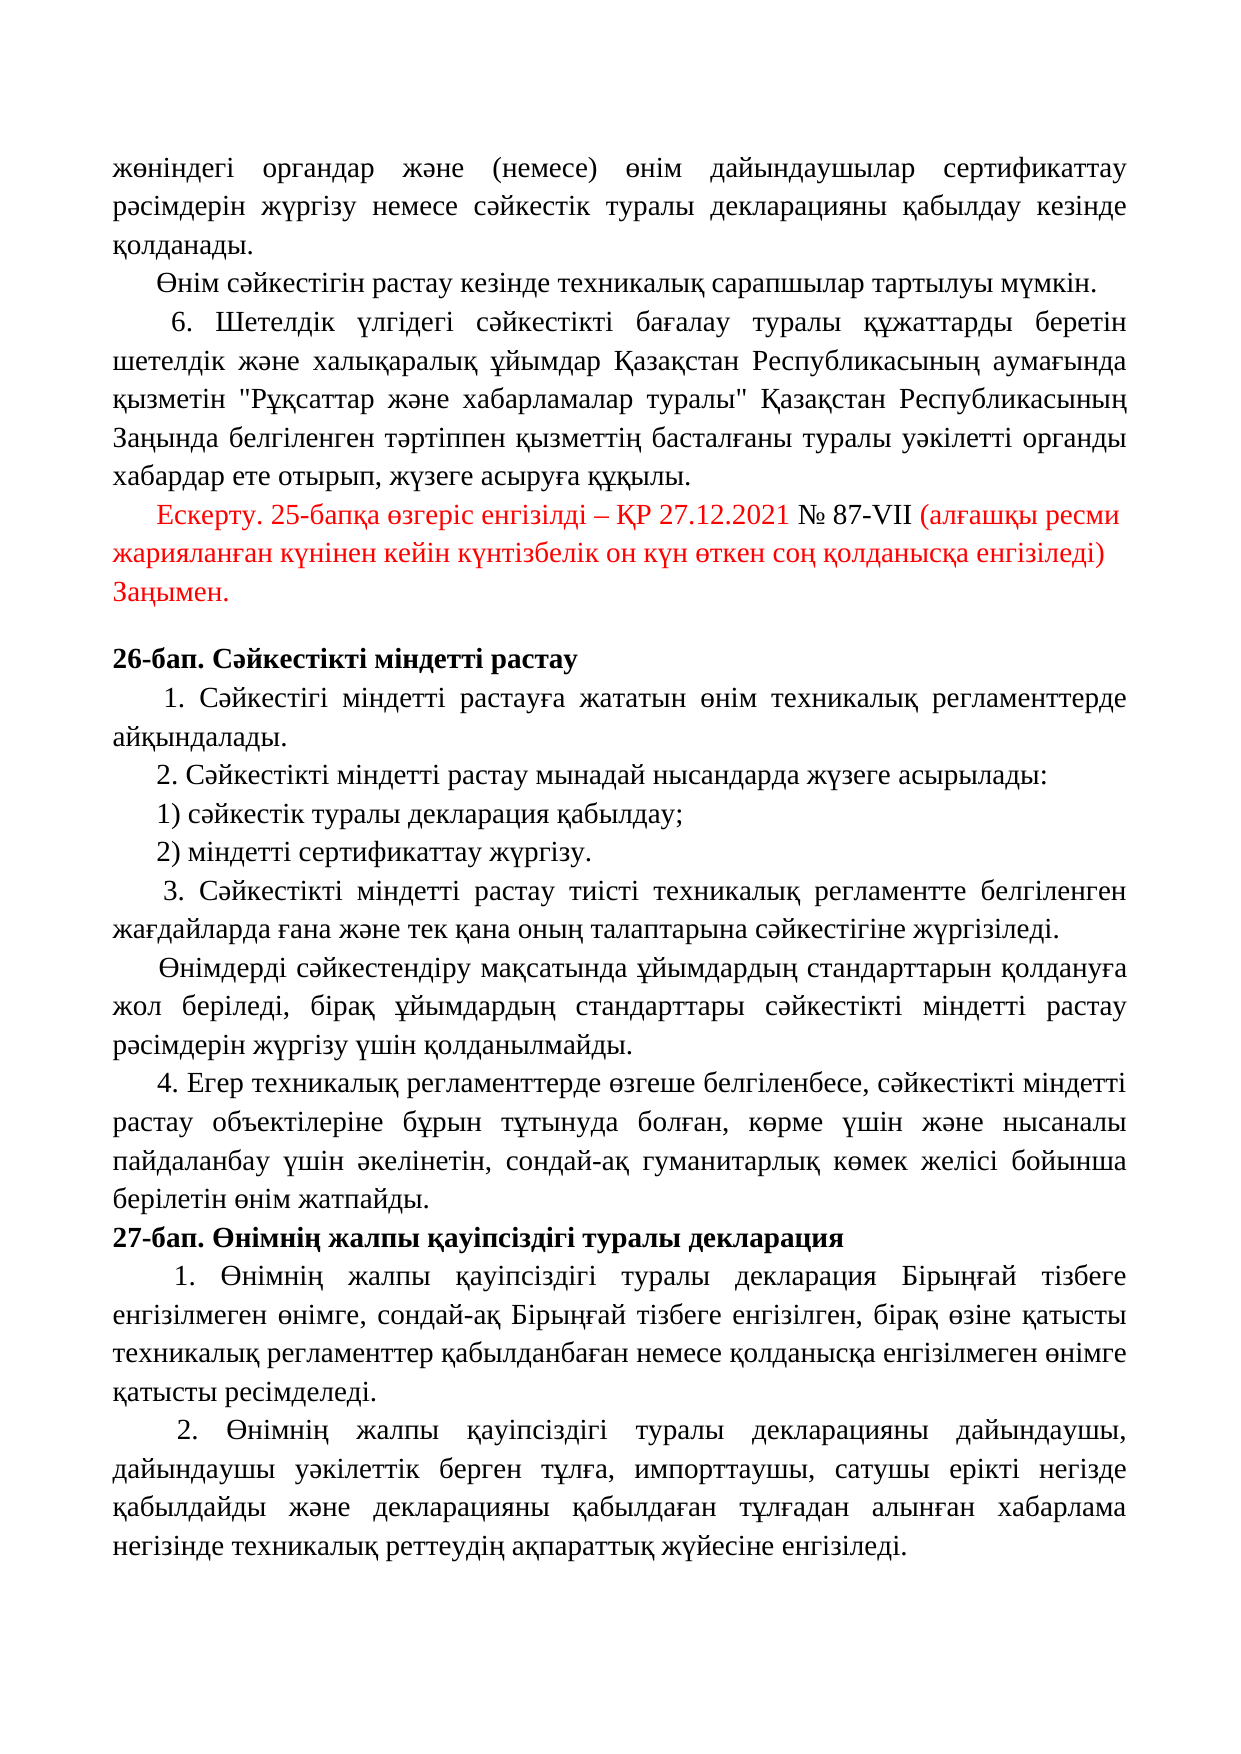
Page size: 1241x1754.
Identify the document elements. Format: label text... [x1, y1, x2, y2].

text 3. Сәйкестікті міндетті растау тиісті техникалық регламентте белгіленген жағдайларда ғана және тек қана оның талаптарына сәйкестігіне жүргізіледі. [112, 873, 1128, 945]
text 2. Сәйкестікті міндетті растау мынадай нысандарда жүзеге асырылады: [112, 757, 1128, 791]
text 4. Егер техникалық регламенттерде өзгеше белгіленбесе, сәйкестікті міндетті растау объектілеріне бұрын тұтынуда болған, көрме үшін және нысаналы пайдаланбау үшін әкелінетін, сондай-ақ гуманитарлық көмек желісі бойынша берілетін өнім жатпайды. [112, 1066, 1128, 1215]
text 1) сәйкестiк туралы декларация қабылдау; [112, 796, 1128, 829]
text 1. Сәйкестігі міндетті растауға жататын өнім техникалық регламенттерде айқындалады. [112, 680, 1128, 752]
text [112, 150, 1128, 261]
text 2. Өнімнің жалпы қауіпсіздігі туралы декларацияны дайындаушы, дайындаушы уәкілеттік берген тұлға, импорттаушы, сатушы ерікті негізде қабылдайды және декларацияны қабылдаған тұлғадан алынған хабарлама негізінде техникалық реттеудің ақпараттық жүйесіне енгізіледі. [112, 1412, 1128, 1562]
text Ескерту. 25-бапқа өзгеріс енгізілді – ҚР 27.12.2021 № 87-VII (алғашқы ресми жарияланған күнінен кейін күнтізбелік он күн өткен соң қолданысқа енгізіледі) Заңымен. [112, 497, 1128, 638]
text 27-бап. Өнімнің жалпы қауіпсіздігі туралы декларация [112, 1220, 1128, 1253]
text 1. Өнімнің жалпы қауіпсіздігі туралы декларация Бірыңғай тізбеге енгізілмеген өнімге, сондай-ақ Бірыңғай тізбеге енгізілген, бірақ өзіне қатысты техникалық регламенттер қабылданбаған немесе қолданысқа енгізілмеген өнімге қатысты ресімделеді. [112, 1258, 1128, 1407]
text Өнімдерді сәйкестендіру мақсатында ұйымдардың стандарттарын қолдануға жол беріледі, бірақ ұйымдардың стандарттары сәйкестікті міндетті растау рәсімдерін жүргізу үшін қолданылмайды. [112, 950, 1128, 1061]
text 26-бап. Сәйкестікті міндетті растау [112, 642, 1128, 675]
text 2) міндетті сертификаттау жүргізу. [112, 834, 1128, 868]
text 6. Шетелдік үлгідегі сәйкестікті бағалау туралы құжаттарды беретін шетелдік және халықаралық ұйымдар Қазақстан Республикасының аумағында қызметін "Рұқсаттар және хабарламалар туралы" Қазақстан Республикасының Заңында белгіленген тәртіппен қызметтің басталғаны туралы уәкілетті органды хабардар ете отырып, жүзеге асыруға құқылы. [112, 304, 1128, 492]
text Өнім сәйкестігін растау кезінде техникалық сарапшылар тартылуы мүмкін. [112, 266, 1128, 299]
